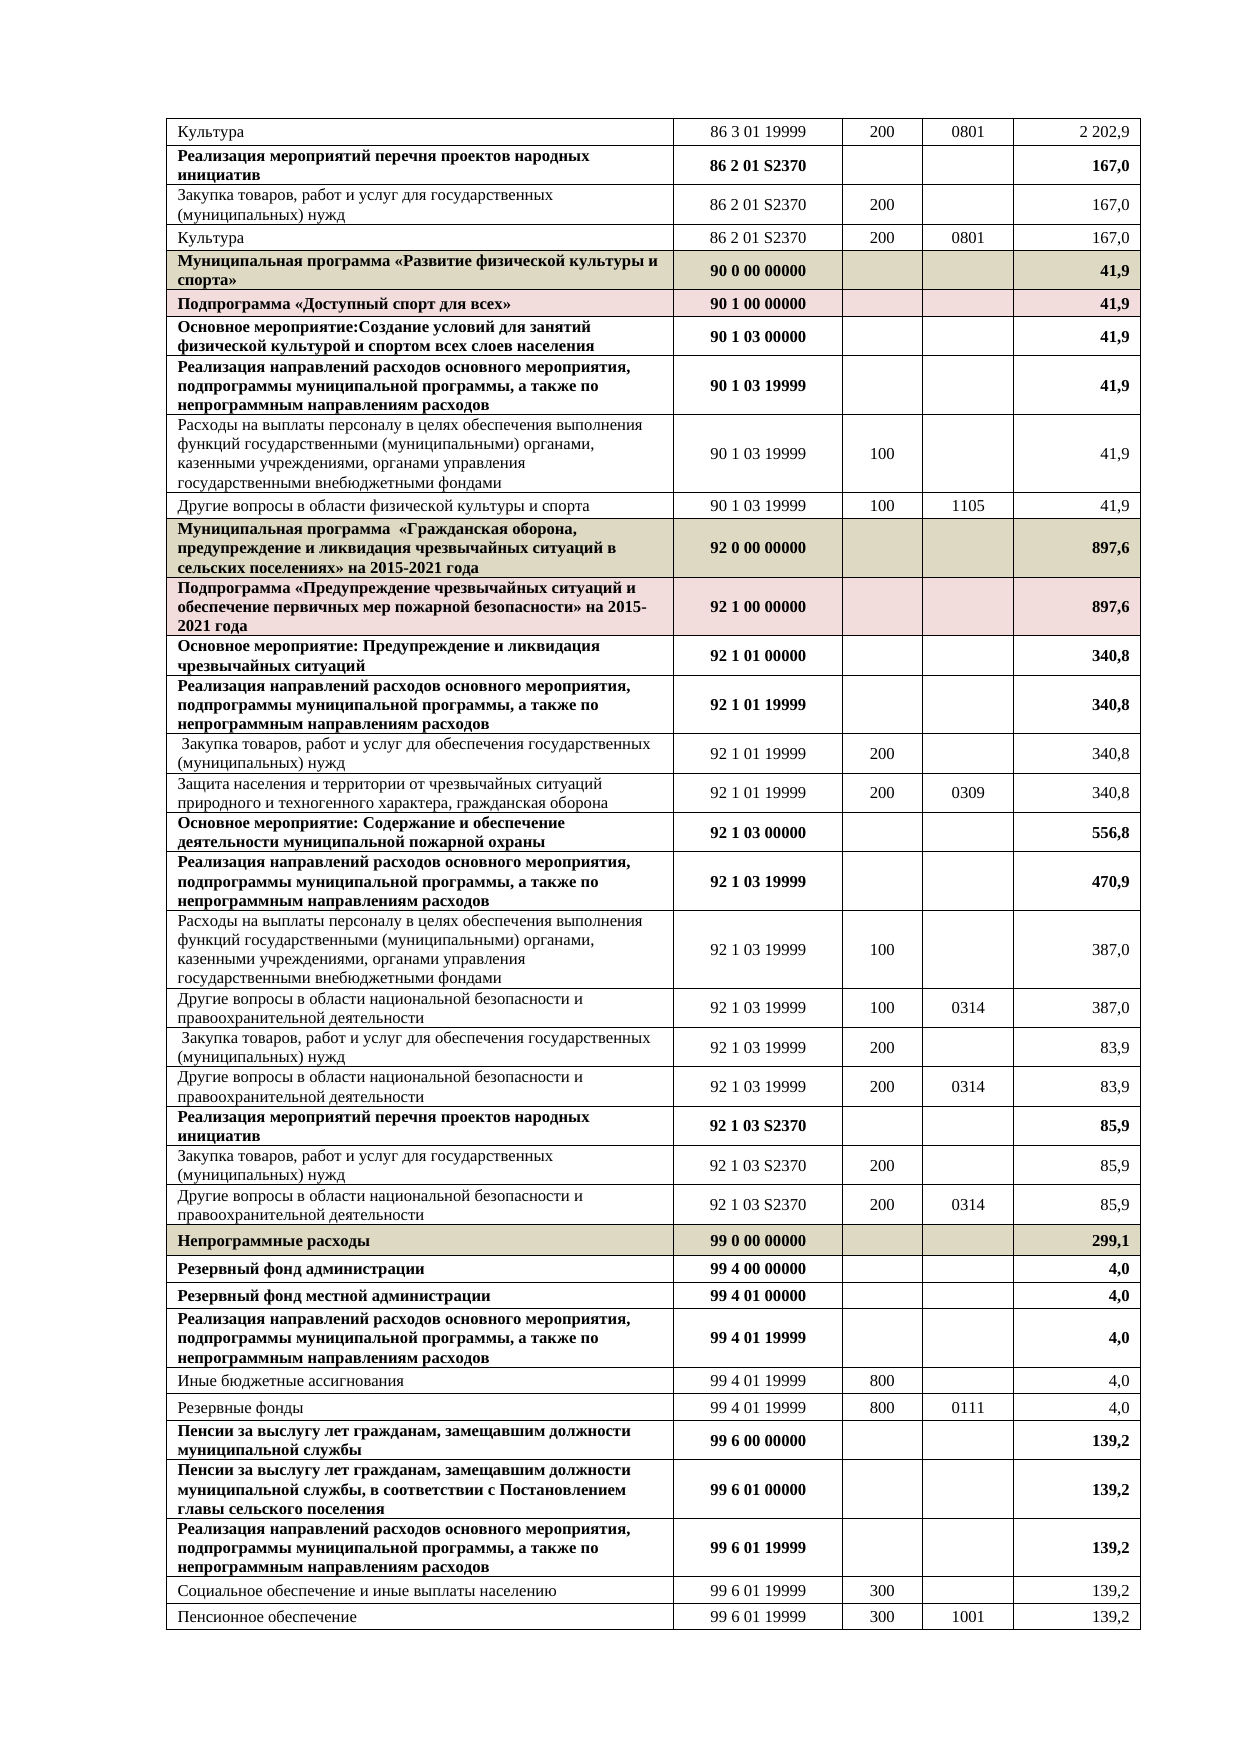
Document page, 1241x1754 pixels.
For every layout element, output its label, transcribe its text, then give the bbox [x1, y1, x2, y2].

table_cell 387,0 [1014, 989, 1140, 1027]
table_cell Резервный фонд местной администрации [167, 1283, 673, 1308]
table_cell [843, 636, 922, 674]
table_cell Другие вопросы в области национальной безопасности и правоохранительной деятельности [167, 989, 673, 1027]
table_cell 92 1 01 00000 [674, 636, 842, 674]
table_cell Культура [167, 119, 673, 145]
table_cell 139,2 [1014, 1421, 1140, 1459]
table_cell [923, 415, 1013, 492]
table_cell [923, 1421, 1013, 1459]
table_cell [923, 146, 1013, 184]
table_cell 92 1 01 19999 [674, 676, 842, 733]
table_cell 4,0 [1014, 1394, 1140, 1420]
table_cell 139,2 [1014, 1604, 1140, 1629]
table_cell 83,9 [1014, 1067, 1140, 1106]
table_cell 99 4 01 19999 [674, 1309, 842, 1367]
table_cell Основное мероприятие: Предупреждение и ликвидация чрезвычайных ситуаций [167, 636, 673, 674]
table_cell [923, 1309, 1013, 1367]
table_cell 387,0 [1014, 911, 1140, 987]
table_cell Реализация направлений расходов основного мероприятия, подпрограммы муниципальной программы, а также по непрограммным направлениям расходов [167, 356, 673, 414]
table_cell [923, 317, 1013, 355]
table_cell Другие вопросы в области национальной безопасности и правоохранительной деятельности [167, 1185, 673, 1224]
table_cell 556,8 [1014, 813, 1140, 851]
table_cell Реализация направлений расходов основного мероприятия, подпрограммы муниципальной программы, а также по непрограммным направлениям расходов [167, 852, 673, 910]
table_cell [923, 1283, 1013, 1308]
table_cell [923, 1256, 1013, 1282]
table_cell 41,9 [1014, 290, 1140, 316]
table_cell [923, 734, 1013, 772]
table_cell 99 6 01 00000 [674, 1460, 842, 1518]
table_cell 0309 [923, 774, 1013, 812]
table_cell 0314 [923, 1185, 1013, 1224]
table_cell 470,9 [1014, 852, 1140, 910]
table_cell 167,0 [1014, 225, 1140, 250]
table_cell 92 1 03 S2370 [674, 1146, 842, 1184]
table_cell 139,2 [1014, 1519, 1140, 1576]
table_cell [843, 519, 922, 577]
table_cell Закупка товаров, работ и услуг для обеспечения государственных (муниципальных) нужд [167, 734, 673, 772]
table_cell 99 6 01 19999 [674, 1577, 842, 1603]
table_cell 41,9 [1014, 415, 1140, 492]
table_cell 86 2 01 S2370 [674, 146, 842, 184]
table_cell 85,9 [1014, 1107, 1140, 1145]
table_cell 92 1 03 S2370 [674, 1107, 842, 1145]
table_cell 2 202,9 [1014, 119, 1140, 145]
table_cell Реализация направлений расходов основного мероприятия, подпрограммы муниципальной программы, а также по непрограммным направлениям расходов [167, 1309, 673, 1367]
table_cell [843, 1519, 922, 1576]
table_cell 139,2 [1014, 1460, 1140, 1518]
table_cell [843, 1283, 922, 1308]
table_cell 90 1 03 00000 [674, 317, 842, 355]
table_cell 92 1 03 19999 [674, 989, 842, 1027]
table_cell [843, 1309, 922, 1367]
table_cell 86 3 01 19999 [674, 119, 842, 145]
table_cell 0801 [923, 225, 1013, 250]
table_cell 200 [843, 1185, 922, 1224]
table_cell [923, 519, 1013, 577]
table_cell [923, 1577, 1013, 1603]
table_cell [923, 185, 1013, 223]
table_cell 86 2 01 S2370 [674, 185, 842, 223]
table_cell 200 [843, 185, 922, 223]
table_cell [923, 813, 1013, 851]
table_cell 99 0 00 00000 [674, 1225, 842, 1255]
table_cell 99 4 01 19999 [674, 1394, 842, 1420]
table_cell 800 [843, 1394, 922, 1420]
table_cell 92 1 03 19999 [674, 1067, 842, 1106]
table_cell [843, 1256, 922, 1282]
table_cell Реализация мероприятий перечня проектов народных инициатив [167, 146, 673, 184]
table_cell 800 [843, 1368, 922, 1393]
table_cell 41,9 [1014, 493, 1140, 518]
table_cell Закупка товаров, работ и услуг для государственных (муниципальных) нужд [167, 1146, 673, 1184]
table_cell 167,0 [1014, 146, 1140, 184]
table_cell [843, 1421, 922, 1459]
table_cell Муниципальная программа «Гражданская оборона, предупреждение и ликвидация чрезвычайных ситуаций в сельских поселениях» на 2015-2021 года [167, 519, 673, 577]
table_cell [923, 1368, 1013, 1393]
table_cell [923, 1460, 1013, 1518]
table_cell 41,9 [1014, 356, 1140, 414]
table_cell [923, 1519, 1013, 1576]
table_cell [923, 1028, 1013, 1066]
table_cell 897,6 [1014, 578, 1140, 635]
table_cell Подпрограмма «Доступный спорт для всех» [167, 290, 673, 316]
table_cell Непрограммные расходы [167, 1225, 673, 1255]
table_cell Подпрограмма «Предупреждение чрезвычайных ситуаций и обеспечение первичных мер пожарной безопасности» на 2015-2021 года [167, 578, 673, 635]
table_cell 99 6 01 19999 [674, 1604, 842, 1629]
table_cell Реализация мероприятий перечня проектов народных инициатив [167, 1107, 673, 1145]
table_cell 897,6 [1014, 519, 1140, 577]
table_cell 85,9 [1014, 1146, 1140, 1184]
table_cell 92 1 00 00000 [674, 578, 842, 635]
table_cell 90 1 00 00000 [674, 290, 842, 316]
table_cell [923, 852, 1013, 910]
table_cell Другие вопросы в области национальной безопасности и правоохранительной деятельности [167, 1067, 673, 1106]
table_cell [843, 317, 922, 355]
table_cell [923, 911, 1013, 987]
table_cell [843, 356, 922, 414]
table_cell [843, 676, 922, 733]
table_cell 300 [843, 1604, 922, 1629]
table_cell 41,9 [1014, 317, 1140, 355]
table_cell [923, 290, 1013, 316]
table_cell Другие вопросы в области физической культуры и спорта [167, 493, 673, 518]
table_cell 99 4 01 00000 [674, 1283, 842, 1308]
table_cell [843, 578, 922, 635]
table_cell 85,9 [1014, 1185, 1140, 1224]
table_cell 0314 [923, 1067, 1013, 1106]
table_cell Реализация направлений расходов основного мероприятия, подпрограммы муниципальной программы, а также по непрограммным направлениям расходов [167, 676, 673, 733]
table_cell 200 [843, 1028, 922, 1066]
table_cell [923, 1107, 1013, 1145]
table_cell 200 [843, 734, 922, 772]
table_cell Пенсии за выслугу лет гражданам, замещавшим должности муниципальной службы [167, 1421, 673, 1459]
table_cell 4,0 [1014, 1256, 1140, 1282]
table_cell [843, 813, 922, 851]
table_cell Основное мероприятие: Содержание и обеспечение деятельности муниципальной пожарной охраны [167, 813, 673, 851]
table_cell 340,8 [1014, 774, 1140, 812]
table_cell Основное мероприятие:Создание условий для занятий физической культурой и спортом всех слоев населения [167, 317, 673, 355]
table_cell 167,0 [1014, 185, 1140, 223]
table_cell 92 1 03 19999 [674, 1028, 842, 1066]
table_cell 1001 [923, 1604, 1013, 1629]
table_cell 99 4 01 19999 [674, 1368, 842, 1393]
table_cell 200 [843, 774, 922, 812]
table_cell [923, 356, 1013, 414]
table_cell 200 [843, 1146, 922, 1184]
table_cell 92 1 03 19999 [674, 852, 842, 910]
table_cell [923, 636, 1013, 674]
table_cell 92 1 03 19999 [674, 911, 842, 987]
table_cell Культура [167, 225, 673, 250]
table_cell 92 1 03 00000 [674, 813, 842, 851]
table_cell 90 0 00 00000 [674, 251, 842, 289]
table_cell 0801 [923, 119, 1013, 145]
table_cell [843, 1225, 922, 1255]
table_cell 340,8 [1014, 734, 1140, 772]
table_cell Резервные фонды [167, 1394, 673, 1420]
table_cell 92 0 00 00000 [674, 519, 842, 577]
table_cell 100 [843, 493, 922, 518]
table_cell 92 1 01 19999 [674, 734, 842, 772]
table_cell Муниципальная программа «Развитие физической культуры и спорта» [167, 251, 673, 289]
table_cell 92 1 03 S2370 [674, 1185, 842, 1224]
table_cell 299,1 [1014, 1225, 1140, 1255]
table_cell 86 2 01 S2370 [674, 225, 842, 250]
table_cell 300 [843, 1577, 922, 1603]
table_cell [923, 1146, 1013, 1184]
table_cell Резервный фонд администрации [167, 1256, 673, 1282]
table_cell 99 6 01 19999 [674, 1519, 842, 1576]
table_cell 100 [843, 911, 922, 987]
table_cell 99 6 00 00000 [674, 1421, 842, 1459]
table_cell 200 [843, 225, 922, 250]
table_cell [843, 1460, 922, 1518]
table_cell 90 1 03 19999 [674, 415, 842, 492]
table_cell Реализация направлений расходов основного мероприятия, подпрограммы муниципальной программы, а также по непрограммным направлениям расходов [167, 1519, 673, 1576]
table_cell 4,0 [1014, 1368, 1140, 1393]
table_cell 100 [843, 415, 922, 492]
table_cell 4,0 [1014, 1283, 1140, 1308]
table_cell 340,8 [1014, 636, 1140, 674]
table_cell 90 1 03 19999 [674, 356, 842, 414]
table_cell 83,9 [1014, 1028, 1140, 1066]
table_cell [923, 1225, 1013, 1255]
table_cell [923, 578, 1013, 635]
table_cell 92 1 01 19999 [674, 774, 842, 812]
table_cell Закупка товаров, работ и услуг для государственных (муниципальных) нужд [167, 185, 673, 223]
table_cell 90 1 03 19999 [674, 493, 842, 518]
table_cell [843, 251, 922, 289]
table_cell Социальное обеспечение и иные выплаты населению [167, 1577, 673, 1603]
table_cell [843, 146, 922, 184]
table_cell 100 [843, 989, 922, 1027]
table_cell 0111 [923, 1394, 1013, 1420]
table_cell 99 4 00 00000 [674, 1256, 842, 1282]
table_cell Пенсии за выслугу лет гражданам, замещавшим должности муниципальной службы, в соответствии с Постановлением главы сельского поселения [167, 1460, 673, 1518]
table_cell 139,2 [1014, 1577, 1140, 1603]
table_cell Иные бюджетные ассигнования [167, 1368, 673, 1393]
table_cell 340,8 [1014, 676, 1140, 733]
table_cell Защита населения и территории от чрезвычайных ситуаций природного и техногенного характера, гражданская оборона [167, 774, 673, 812]
table_cell 200 [843, 119, 922, 145]
table_cell 41,9 [1014, 251, 1140, 289]
table_cell [923, 251, 1013, 289]
table_cell Закупка товаров, работ и услуг для обеспечения государственных (муниципальных) нужд [167, 1028, 673, 1066]
table_cell [923, 676, 1013, 733]
table_cell 4,0 [1014, 1309, 1140, 1367]
table_cell [843, 1107, 922, 1145]
table_cell [843, 852, 922, 910]
table_cell 1105 [923, 493, 1013, 518]
table_cell 200 [843, 1067, 922, 1106]
table_cell 0314 [923, 989, 1013, 1027]
table_cell [843, 290, 922, 316]
table_cell Пенсионное обеспечение [167, 1604, 673, 1629]
